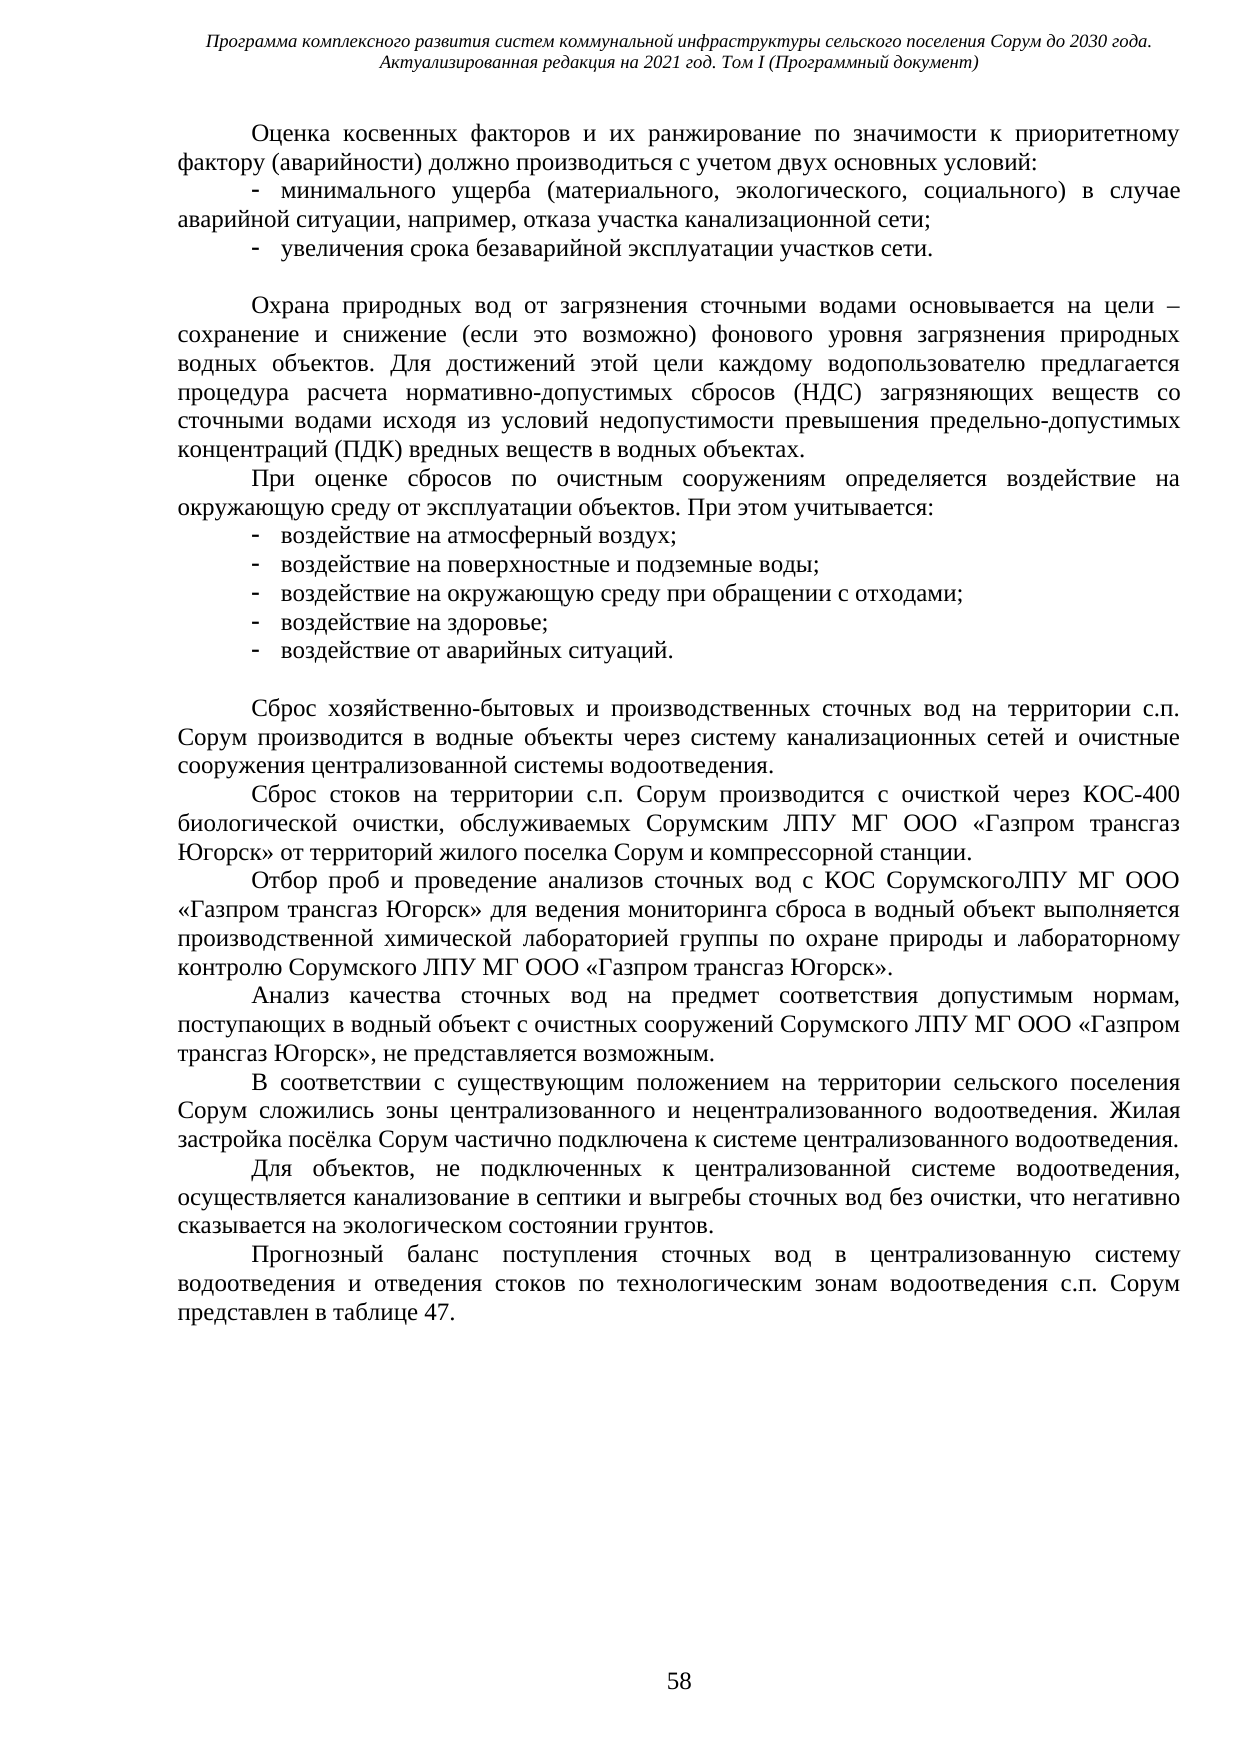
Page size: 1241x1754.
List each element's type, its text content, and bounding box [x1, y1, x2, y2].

list воздействие на здоровье; [177, 607, 1181, 636]
list увеличения срока безаварийной эксплуатации участков сети. [177, 233, 1181, 262]
list минимального ущерба (материального, экологического, социального) в случае аварийной ситуации, например, отказа участка канализационной сети; [177, 176, 1181, 233]
text Анализ качества сточных вод на предмет соответствия допустимым нормам, поступающих в водный объект с очистных сооружений Сорумского ЛПУ МГ ООО «Газпром трансгаз Югорск», не представляется возможным. [177, 981, 1181, 1067]
text Охрана природных вод от загрязнения сточными водами основывается на цели – сохранение и снижение (если это возможно) фонового уровня загрязнения природных водных объектов. Для достижений этой цели каждому водопользователю предлагается процедура расчета нормативно-допустимых сбросов (НДС) загрязняющих веществ со сточными водами исходя из условий недопустимости превышения предельно-допустимых концентраций (ПДК) вредных веществ в водных объектах. [177, 291, 1181, 463]
text Для объектов, не подключенных к централизованной системе водоотведения, осуществляется канализование в септики и выгребы сточных вод без очистки, что негативно сказывается на экологическом состоянии грунтов. [177, 1153, 1181, 1239]
text В соответствии с существующим положением на территории сельского поселения Сорум сложились зоны централизованного и нецентрализованного водоотведения. Жилая застройка посёлка Сорум частично подключена к системе централизованного водоотведения. [177, 1067, 1181, 1153]
text Сброс хозяйственно-бытовых и производственных сточных вод на территории с.п. Сорум производится в водные объекты через систему канализационных сетей и очистные сооружения централизованной системы водоотведения. [177, 693, 1181, 779]
list воздействие на поверхностные и подземные воды; [177, 549, 1181, 578]
text Отбор проб и проведение анализов сточных вод с КОС СорумскогоЛПУ МГ ООО «Газпром трансгаз Югорск» для ведения мониторинга сброса в водный объект выполняется производственной химической лабораторией группы по охране природы и лабораторному контролю Сорумского ЛПУ МГ ООО «Газпром трансгаз Югорск». [177, 866, 1181, 981]
list воздействие от аварийных ситуаций. [177, 636, 1181, 664]
text Оценка косвенных факторов и их ранжирование по значимости к приоритетному фактору (аварийности) должно производиться с учетом двух основных условий: [177, 118, 1181, 176]
text Сброс стоков на территории с.п. Сорум производится с очисткой через КОС-400 биологической очистки, обслуживаемых Сорумским ЛПУ МГ ООО «Газпром трансгаз Югорск» от территорий жилого поселка Сорум и компрессорной станции. [177, 779, 1181, 866]
text При оценке сбросов по очистным сооружениям определяется воздействие на окружающую среду от эксплуатации объектов. При этом учитывается: [177, 463, 1181, 521]
text Прогнозный баланс поступления сточных вод в централизованную систему водоотведения и отведения стоков по технологическим зонам водоотведения с.п. Сорум представлен в таблице 47. [177, 1239, 1181, 1326]
list воздействие на окружающую среду при обращении с отходами; [177, 578, 1181, 607]
list воздействие на атмосферный воздух; [177, 521, 1181, 549]
